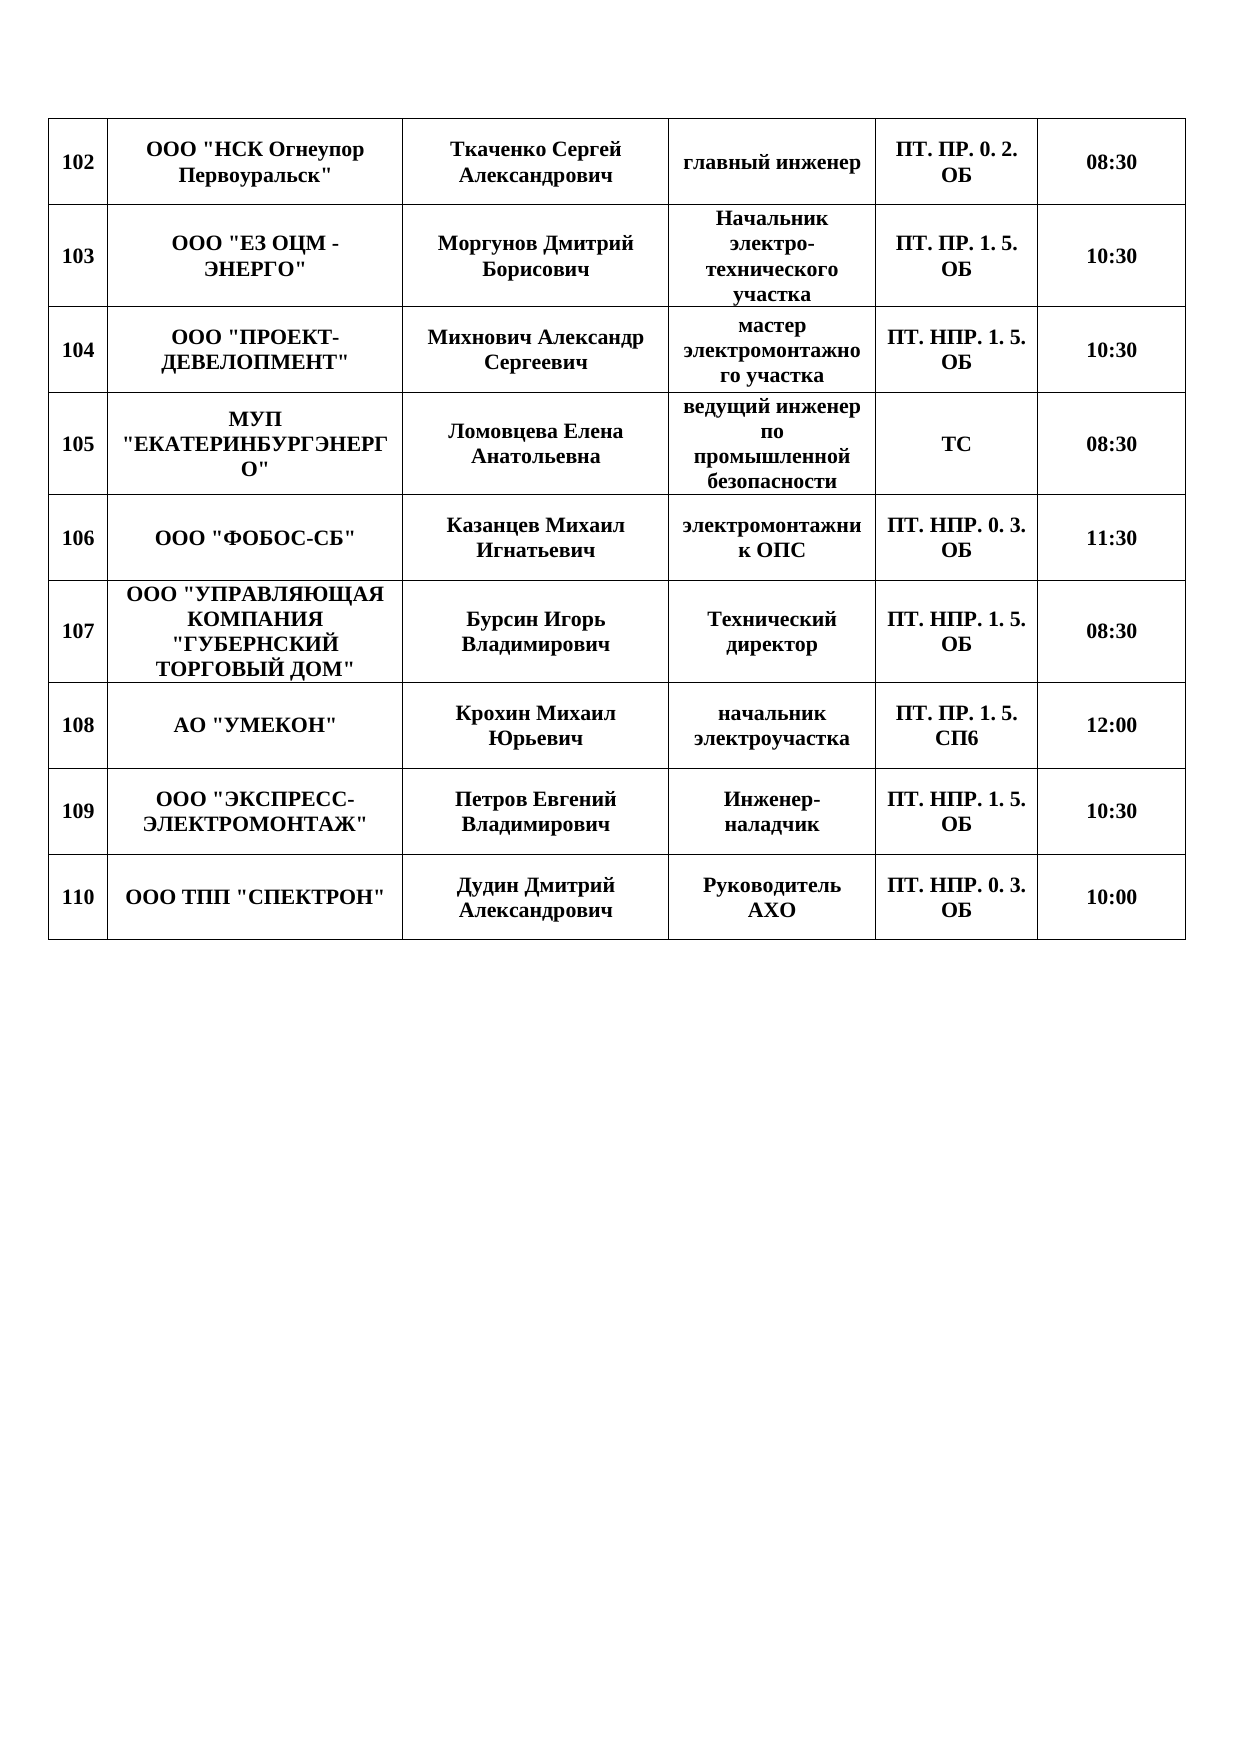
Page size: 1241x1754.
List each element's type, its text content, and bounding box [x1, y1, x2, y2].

table_cell 10:30 [1038, 205, 1185, 306]
table_cell ПТ. НПР. 1. 5. ОБ [876, 581, 1037, 682]
table_cell 10:30 [1038, 307, 1185, 392]
table_cell Ломовцева Елена Анатольевна [403, 393, 668, 494]
table_cell ООО "ФОБОС-СБ" [108, 495, 402, 580]
table_cell Дудин Дмитрий Александрович [403, 855, 668, 939]
table_cell ПТ. НПР. 0. 3. ОБ [876, 495, 1037, 580]
table_cell 104 [49, 307, 107, 392]
table_cell 110 [49, 855, 107, 939]
table_cell ООО "ЕЗ ОЦМ - ЭНЕРГО" [108, 205, 402, 306]
table_cell 11:30 [1038, 495, 1185, 580]
table_cell МУП "ЕКАТЕРИНБУРГЭНЕРГО" [108, 393, 402, 494]
table_cell начальник электроучастка [669, 683, 875, 767]
table_cell 12:00 [1038, 683, 1185, 767]
table_cell Петров Евгений Владимирович [403, 769, 668, 853]
table_cell 08:30 [1038, 393, 1185, 494]
table_cell Казанцев Михаил Игнатьевич [403, 495, 668, 580]
table_cell ООО ТПП "СПЕКТРОН" [108, 855, 402, 939]
table_cell Моргунов Дмитрий Борисович [403, 205, 668, 306]
table_cell 10:00 [1038, 855, 1185, 939]
table_cell 103 [49, 205, 107, 306]
table_cell 109 [49, 769, 107, 853]
table_cell ПТ. ПР. 0. 2. ОБ [876, 119, 1037, 204]
table_cell ООО "НСК Огнеупор Первоуральск" [108, 119, 402, 204]
table_cell ПТ. НПР. 1. 5. ОБ [876, 307, 1037, 392]
table_cell 08:30 [1038, 119, 1185, 204]
table_cell Ткаченко Сергей Александрович [403, 119, 668, 204]
table_cell 105 [49, 393, 107, 494]
table_cell Инженер-наладчик [669, 769, 875, 853]
table_cell Бурсин Игорь Владимирович [403, 581, 668, 682]
table_cell мастер электромонтажного участка [669, 307, 875, 392]
table_cell Начальник электро-технического участка [669, 205, 875, 306]
table_cell 106 [49, 495, 107, 580]
table_cell электромонтажник ОПС [669, 495, 875, 580]
table_cell Крохин Михаил Юрьевич [403, 683, 668, 767]
table_cell ПТ. НПР. 1. 5. ОБ [876, 769, 1037, 853]
table_cell 08:30 [1038, 581, 1185, 682]
table_cell ведущий инженер по промышленной безопасности [669, 393, 875, 494]
table_cell ООО "ЭКСПРЕСС-ЭЛЕКТРОМОНТАЖ" [108, 769, 402, 853]
table_cell ООО "УПРАВЛЯЮЩАЯ КОМПАНИЯ "ГУБЕРНСКИЙ ТОРГОВЫЙ ДОМ" [108, 581, 402, 682]
table_cell 10:30 [1038, 769, 1185, 853]
table_cell ПТ. ПР. 1. 5. ОБ [876, 205, 1037, 306]
table_cell ООО "ПРОЕКТ-ДЕВЕЛОПМЕНТ" [108, 307, 402, 392]
table_cell Михнович Александр Сергеевич [403, 307, 668, 392]
table_cell АО "УМЕКОН" [108, 683, 402, 767]
table_cell ПТ. НПР. 0. 3. ОБ [876, 855, 1037, 939]
table_cell 108 [49, 683, 107, 767]
table_cell главный инженер [669, 119, 875, 204]
table_cell 107 [49, 581, 107, 682]
table_cell Руководитель АХО [669, 855, 875, 939]
table_cell ТС [876, 393, 1037, 494]
table_cell 102 [49, 119, 107, 204]
table_cell Технический директор [669, 581, 875, 682]
table_cell ПТ. ПР. 1. 5. СП6 [876, 683, 1037, 767]
